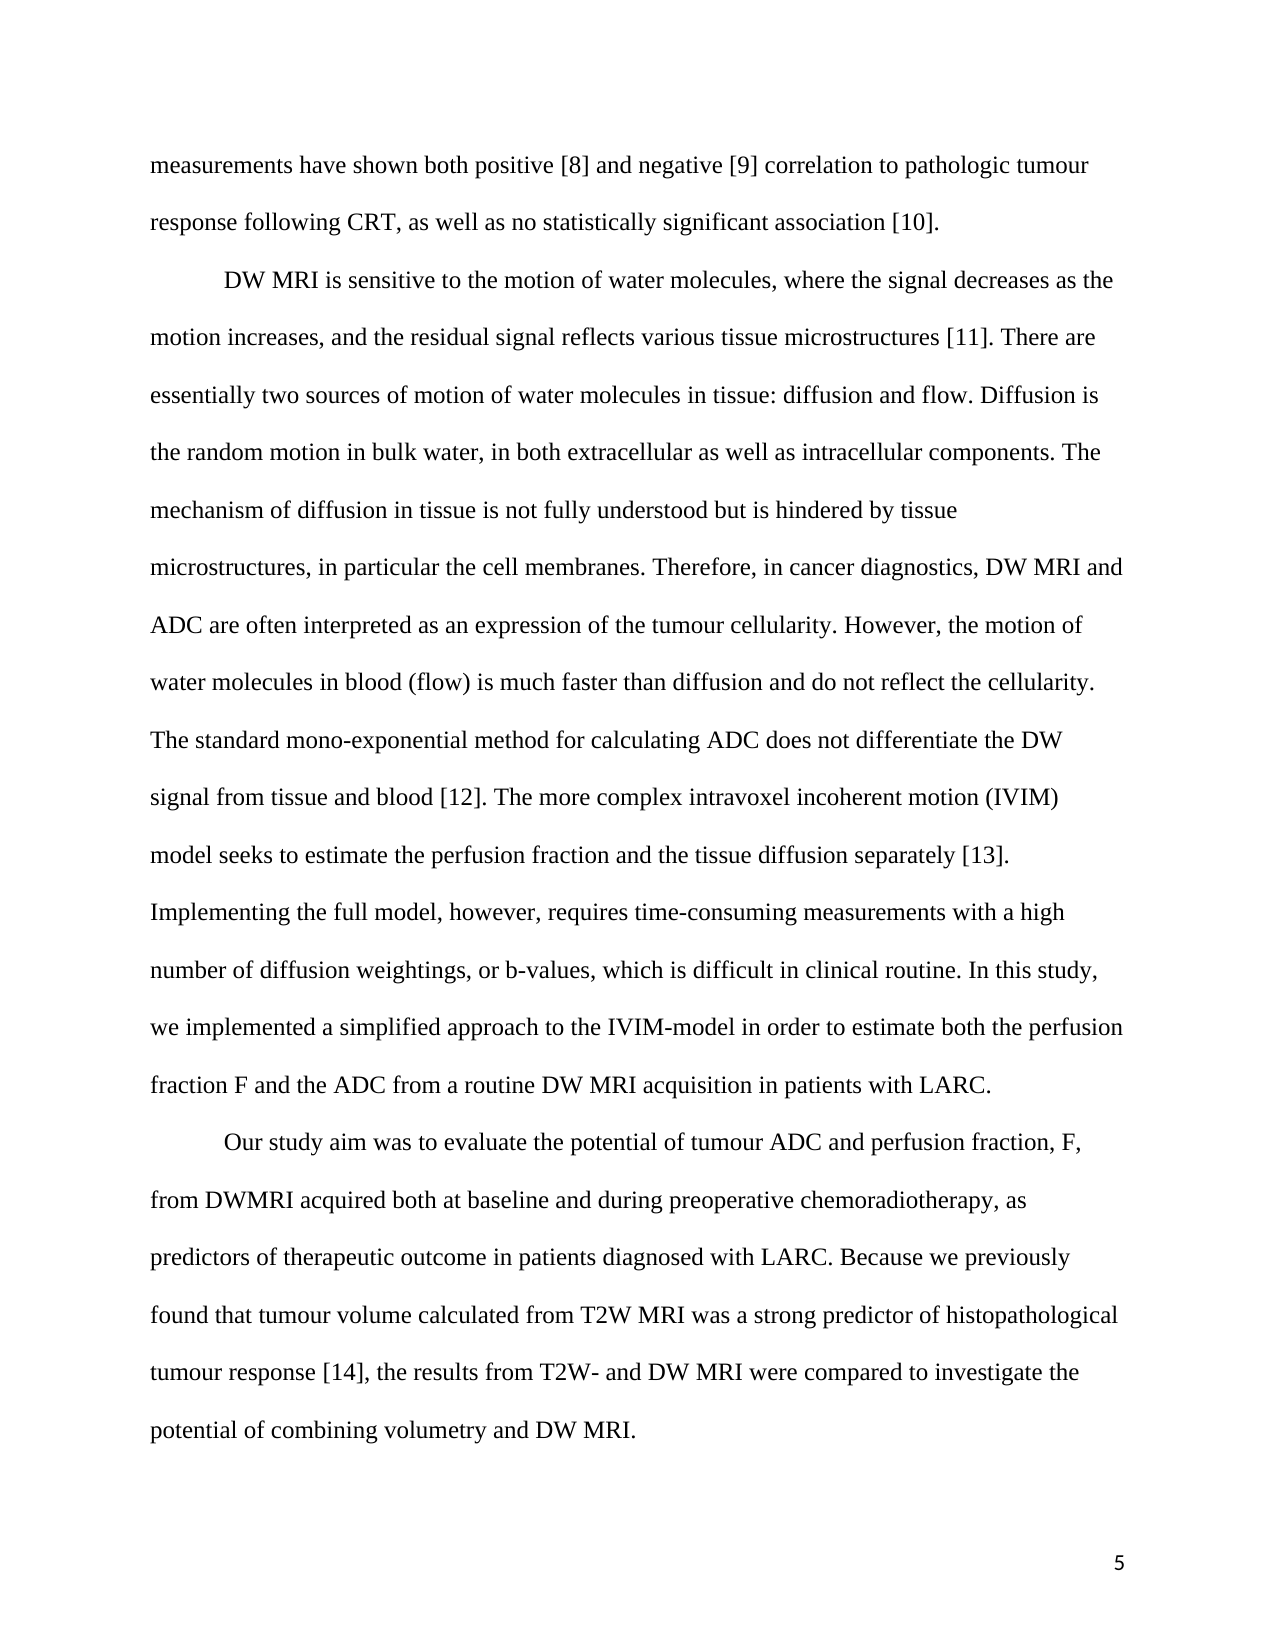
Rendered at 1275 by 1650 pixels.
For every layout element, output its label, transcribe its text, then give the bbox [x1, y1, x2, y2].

text Our study aim was to evaluate the potential of tumour ADC and perfusion fraction, F, from DWMRI acquired both at baseline and during preoperative chemoradiotherapy, as predictors of therapeutic outcome in patients diagnosed with LARC. Because we previously found that tumour volume calculated from T2W MRI was a strong predictor of histopathological tumour response [14], the results from T2W- and DW MRI were compared to investigate the potential of combining volumetry and DW MRI. [150, 1127, 1125, 1444]
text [150, 150, 1125, 236]
text DW MRI is sensitive to the motion of water molecules, where the signal decreases as the motion increases, and the residual signal reflects various tissue microstructures [11]. There are essentially two sources of motion of water molecules in tissue: diffusion and flow. Diffusion is the random motion in bulk water, in both extracellular as well as intracellular components. The mechanism of diffusion in tissue is not fully understood but is hindered by tissue microstructures, in particular the cell membranes. Therefore, in cancer diagnostics, DW MRI and ADC are often interpreted as an expression of the tumour cellularity. However, the motion of water molecules in blood (flow) is much faster than diffusion and do not reflect the cellularity. The standard mono-exponential method for calculating ADC does not differentiate the DW signal from tissue and blood [12]. The more complex intravoxel incoherent motion (IVIM) model seeks to estimate the perfusion fraction and the tissue diffusion separately [13]. Implementing the full model, however, requires time-consuming measurements with a high number of diffusion weightings, or b-values, which is difficult in clinical routine. In this study, we implemented a simplified approach to the IVIM-model in order to estimate both the perfusion fraction F and the ADC from a routine DW MRI acquisition in patients with LARC. [150, 265, 1125, 1099]
